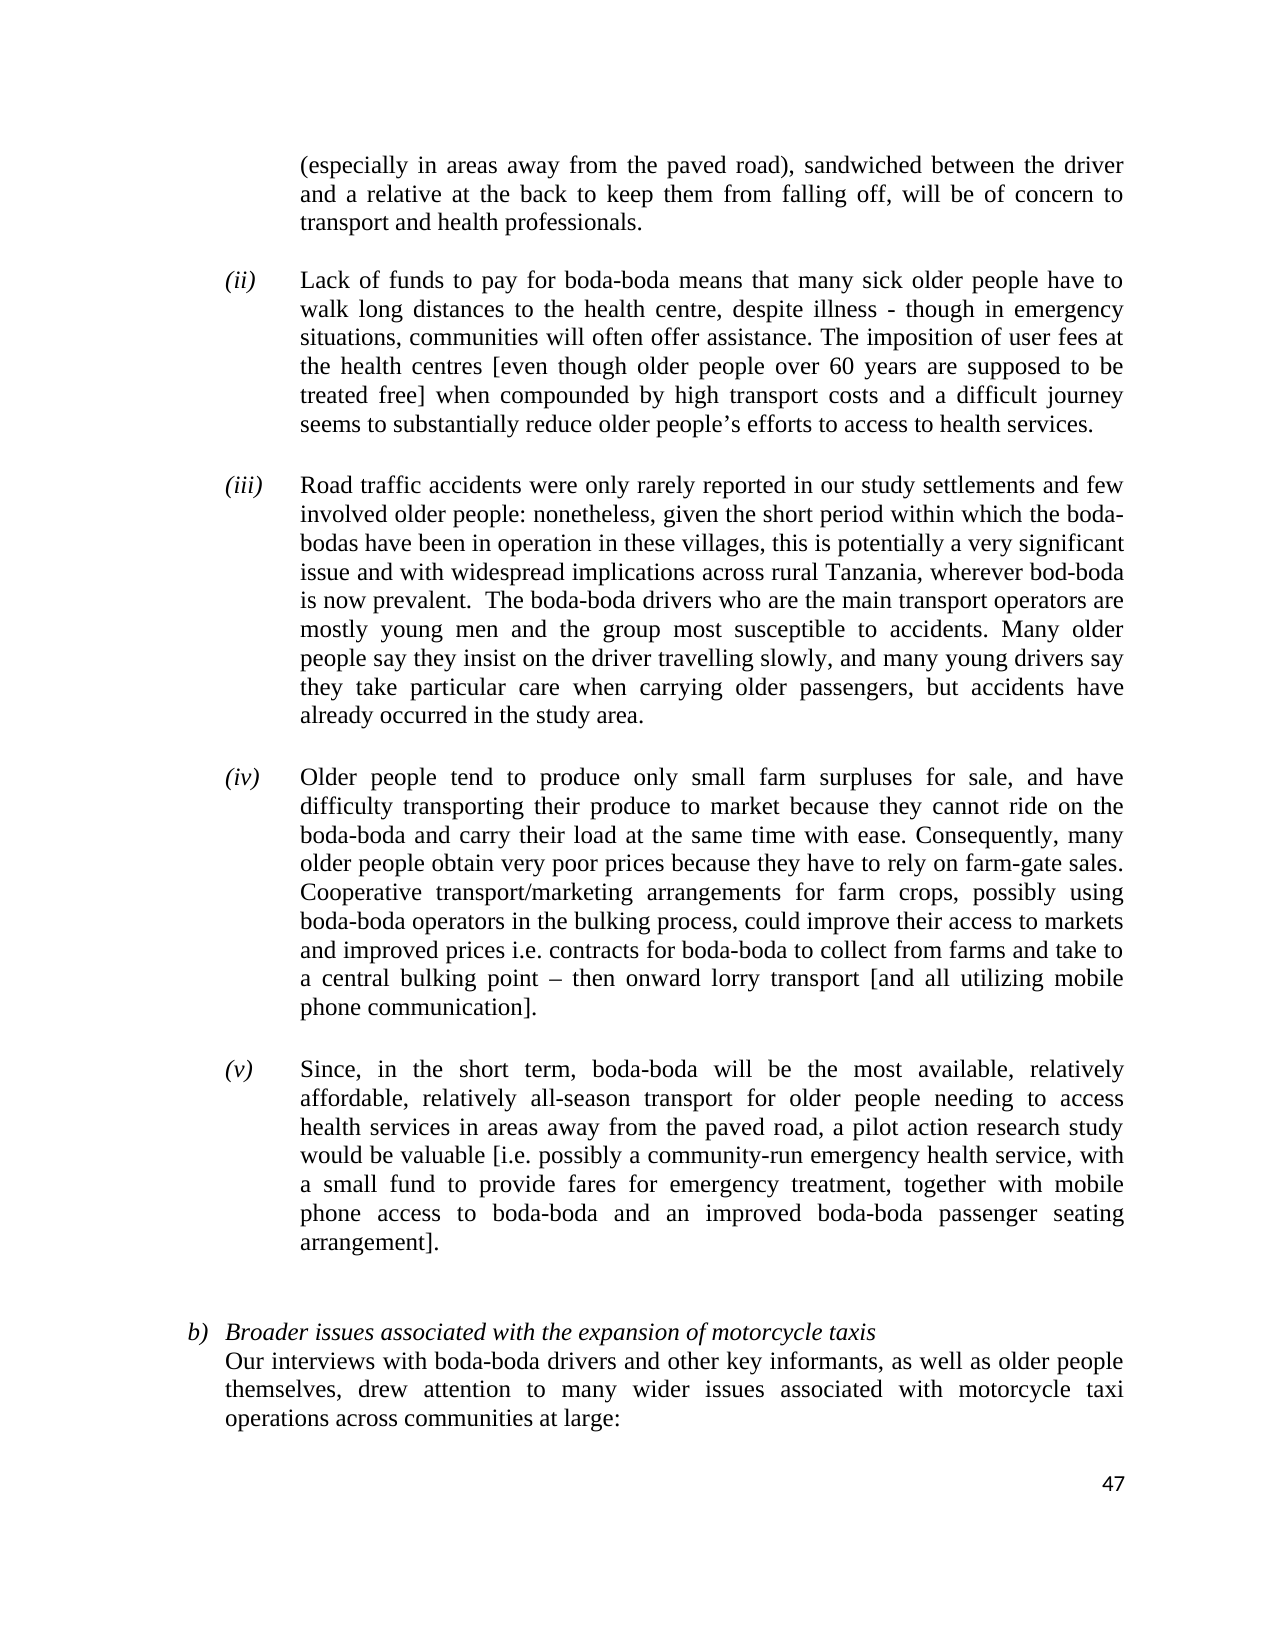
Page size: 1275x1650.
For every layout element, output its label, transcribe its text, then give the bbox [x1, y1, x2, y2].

list Lack of funds to pay for boda-boda means that many sick older people have to walk long distances to the health centre, despite illness - though in emergency situations, communities will often offer assistance. The imposition of user fees at the health centres [even though older people over 60 years are supposed to be treated free] when compounded by high transport costs and a difficult journey seems to substantially reduce older people’s efforts to access to health services. [225, 265, 1125, 437]
list Since, in the short term, boda-boda will be the most available, relatively affordable, relatively all-season transport for older people needing to access health services in areas away from the paved road, a pilot action research study would be valuable [i.e. possibly a community-run emergency health service, with a small fund to provide fares for emergency treatment, together with mobile phone access to boda-boda and an improved boda-boda passenger seating arrangement]. [225, 1054, 1125, 1255]
list Older people tend to produce only small farm surpluses for sale, and have difficulty transporting their produce to market because they cannot ride on the boda-boda and carry their load at the same time with ease. Consequently, many older people obtain very poor prices because they have to rely on farm-gate sales. Cooperative transport/marketing arrangements for farm crops, possibly using boda-boda operators in the bulking process, could improve their access to markets and improved prices i.e. contracts for boda-boda to collect from farms and take to a central bulking point – then onward lorry transport [and all utilizing mobile phone communication]. [225, 762, 1125, 1021]
list Broader issues associated with the expansion of motorcycle taxis [187, 1317, 1125, 1346]
list Our interviews with boda-boda drivers and other key informants, as well as older people themselves, drew attention to many wider issues associated with motorcycle taxi operations across communities at large: [225, 1346, 1125, 1432]
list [225, 150, 1125, 236]
list Road traffic accidents were only rarely reported in our study settlements and few involved older people: nonetheless, given the short period within which the boda-bodas have been in operation in these villages, this is potentially a very significant issue and with widespread implications across rural Tanzania, wherever bod-boda is now prevalent. The boda-boda drivers who are the main transport operators are mostly young men and the group most susceptible to accidents. Many older people say they insist on the driver travelling slowly, and many young drivers say they take particular care when carrying older passengers, but accidents have already occurred in the study area. [225, 471, 1125, 729]
